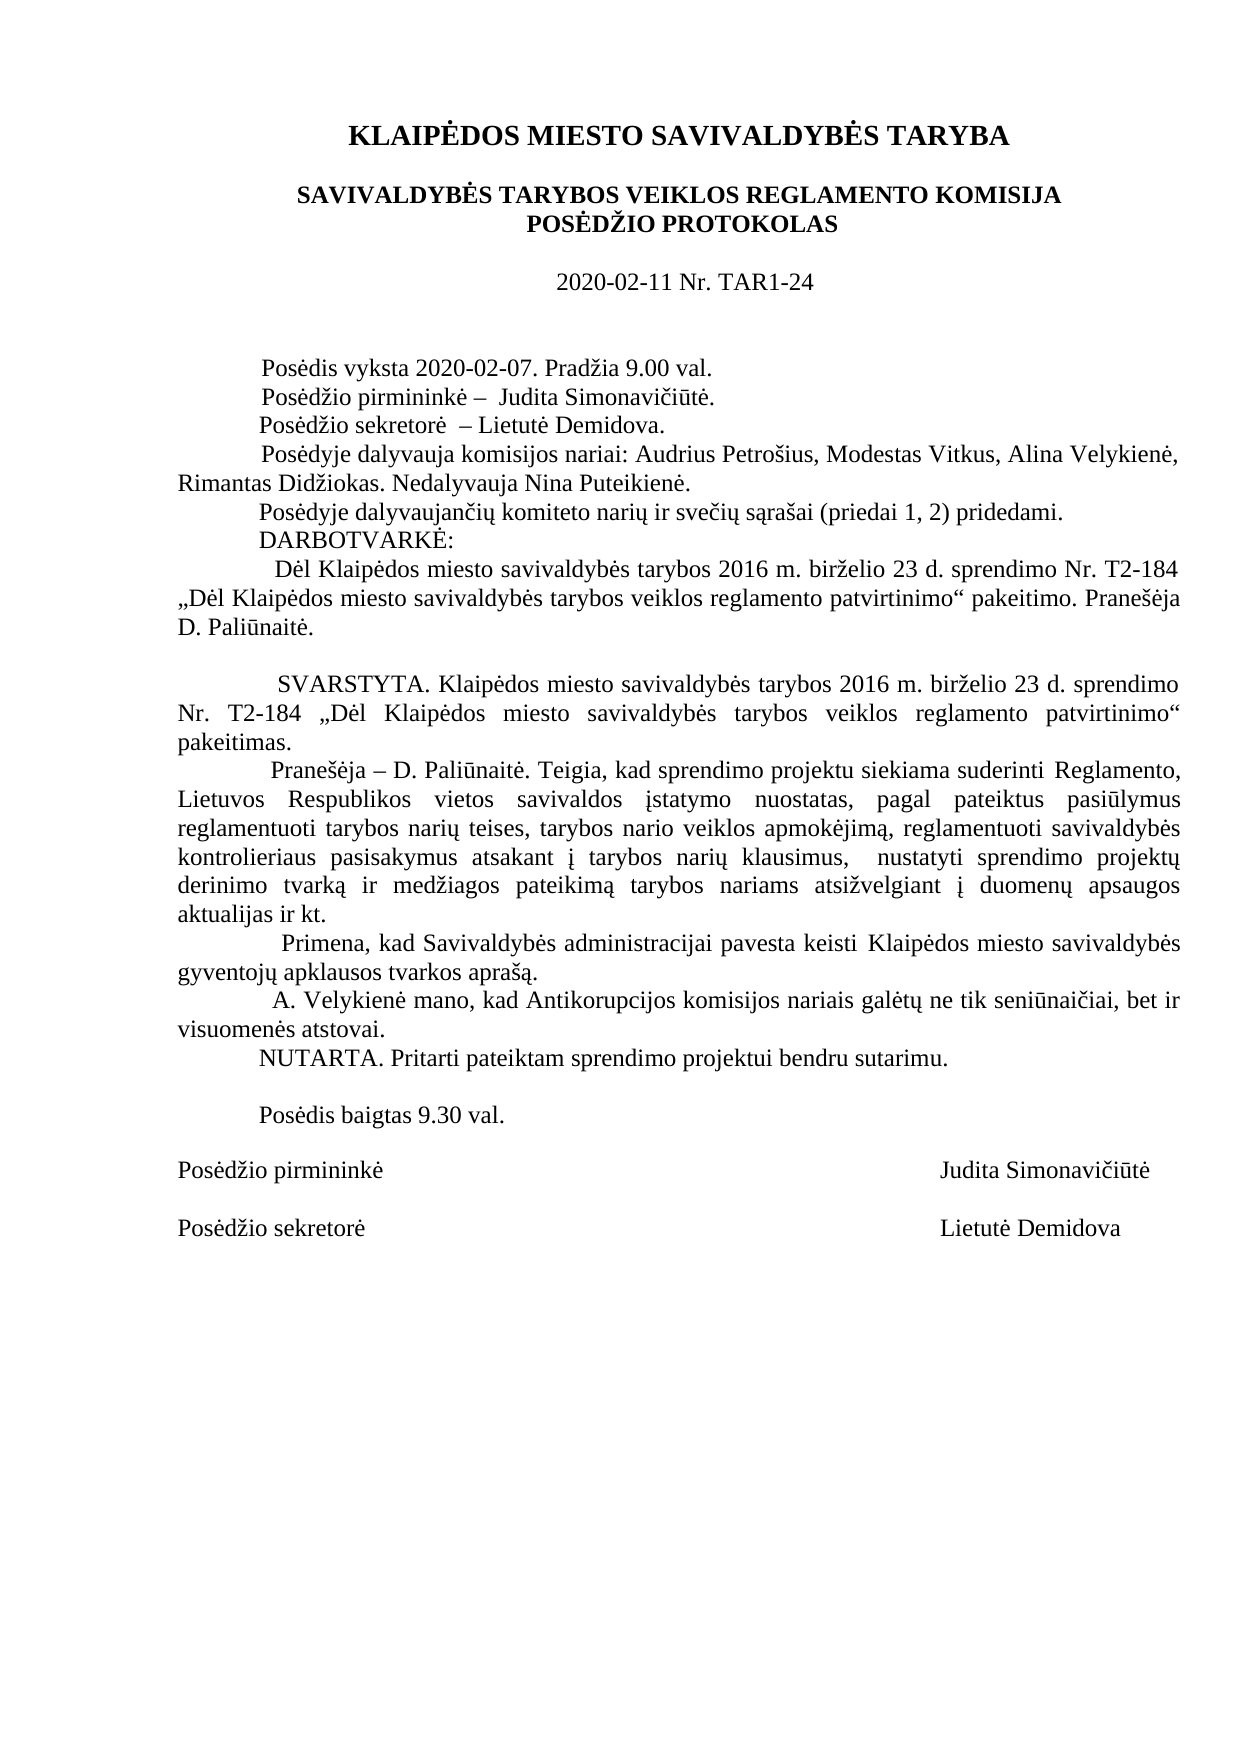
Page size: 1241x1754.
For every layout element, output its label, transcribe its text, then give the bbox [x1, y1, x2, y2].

text Dėl Klaipėdos miesto savivaldybės tarybos 2016 m. birželio 23 d. sprendimo Nr. T2-184 „Dėl Klaipėdos miesto savivaldybės tarybos veiklos reglamento patvirtinimo“ pakeitimo. Pranešėja D. Paliūnaitė. [177, 554, 1181, 640]
text Posėdžio pirmininkė – Judita Simonavičiūtė. [177, 382, 1181, 410]
text SAVIVALDYBĖS TARYBOS VEIKLOS REGLAMENTO KOMISIJA [177, 180, 1181, 209]
text Posėdyje dalyvaujančių komiteto narių ir svečių sąrašai (priedai 1, 2) pridedami. [177, 497, 1181, 525]
text A. Velykienė mano, kad Antikorupcijos komisijos nariais galėtų ne tik seniūnaičiai, bet ir visuomenės atstovai. [177, 985, 1181, 1043]
text KLAIPĖDOS MIESTO SAVIVALDYBĖS TARYBA [177, 118, 1181, 152]
text Pranešėja – D. Paliūnaitė. Teigia, kad sprendimo projektu siekiama suderinti Reglamento, Lietuvos Respublikos vietos savivaldos įstatymo nuostatas, pagal pateiktus pasiūlymus reglamentuoti tarybos narių teises, tarybos nario veiklos apmokėjimą, reglamentuoti savivaldybės kontrolieriaus pasisakymus atsakant į tarybos narių klausimus, nustatyti sprendimo projektų derinimo tvarką ir medžiagos pateikimą tarybos nariams atsižvelgiant į duomenų apsaugos aktualijas ir kt. [177, 755, 1181, 928]
text POSĖDŽIO PROTOKOLAS [177, 209, 1181, 238]
text Posėdyje dalyvauja komisijos nariai: Audrius Petrošius, Modestas Vitkus, Alina Velykienė, Rimantas Didžiokas. Nedalyvauja Nina Puteikienė. [177, 439, 1181, 497]
text NUTARTA. Pritarti pateiktam sprendimo projektui bendru sutarimu. [177, 1043, 1181, 1072]
text SVARSTYTA. Klaipėdos miesto savivaldybės tarybos 2016 m. birželio 23 d. sprendimo Nr. T2-184 „Dėl Klaipėdos miesto savivaldybės tarybos veiklos reglamento patvirtinimo“ pakeitimas. [177, 669, 1181, 755]
text Primena, kad Savivaldybės administracijai pavesta keisti Klaipėdos miesto savivaldybės gyventojų apklausos tvarkos aprašą. [177, 928, 1181, 985]
text Posėdžio sekretorė – Lietutė Demidova. [177, 410, 1181, 439]
text Posėdžio pirmininkė Judita Simonavičiūtė [177, 1156, 1181, 1184]
text DARBOTVARKĖ: [177, 525, 1181, 554]
text Posėdžio sekretorė Lietutė Demidova [177, 1213, 1181, 1242]
text 2020-02-11 Nr. TAR1-24 [188, 267, 1181, 295]
text Posėdis baigtas 9.30 val. [177, 1100, 1181, 1129]
text Posėdis vyksta 2020-02-07. Pradžia 9.00 val. [177, 353, 1181, 382]
